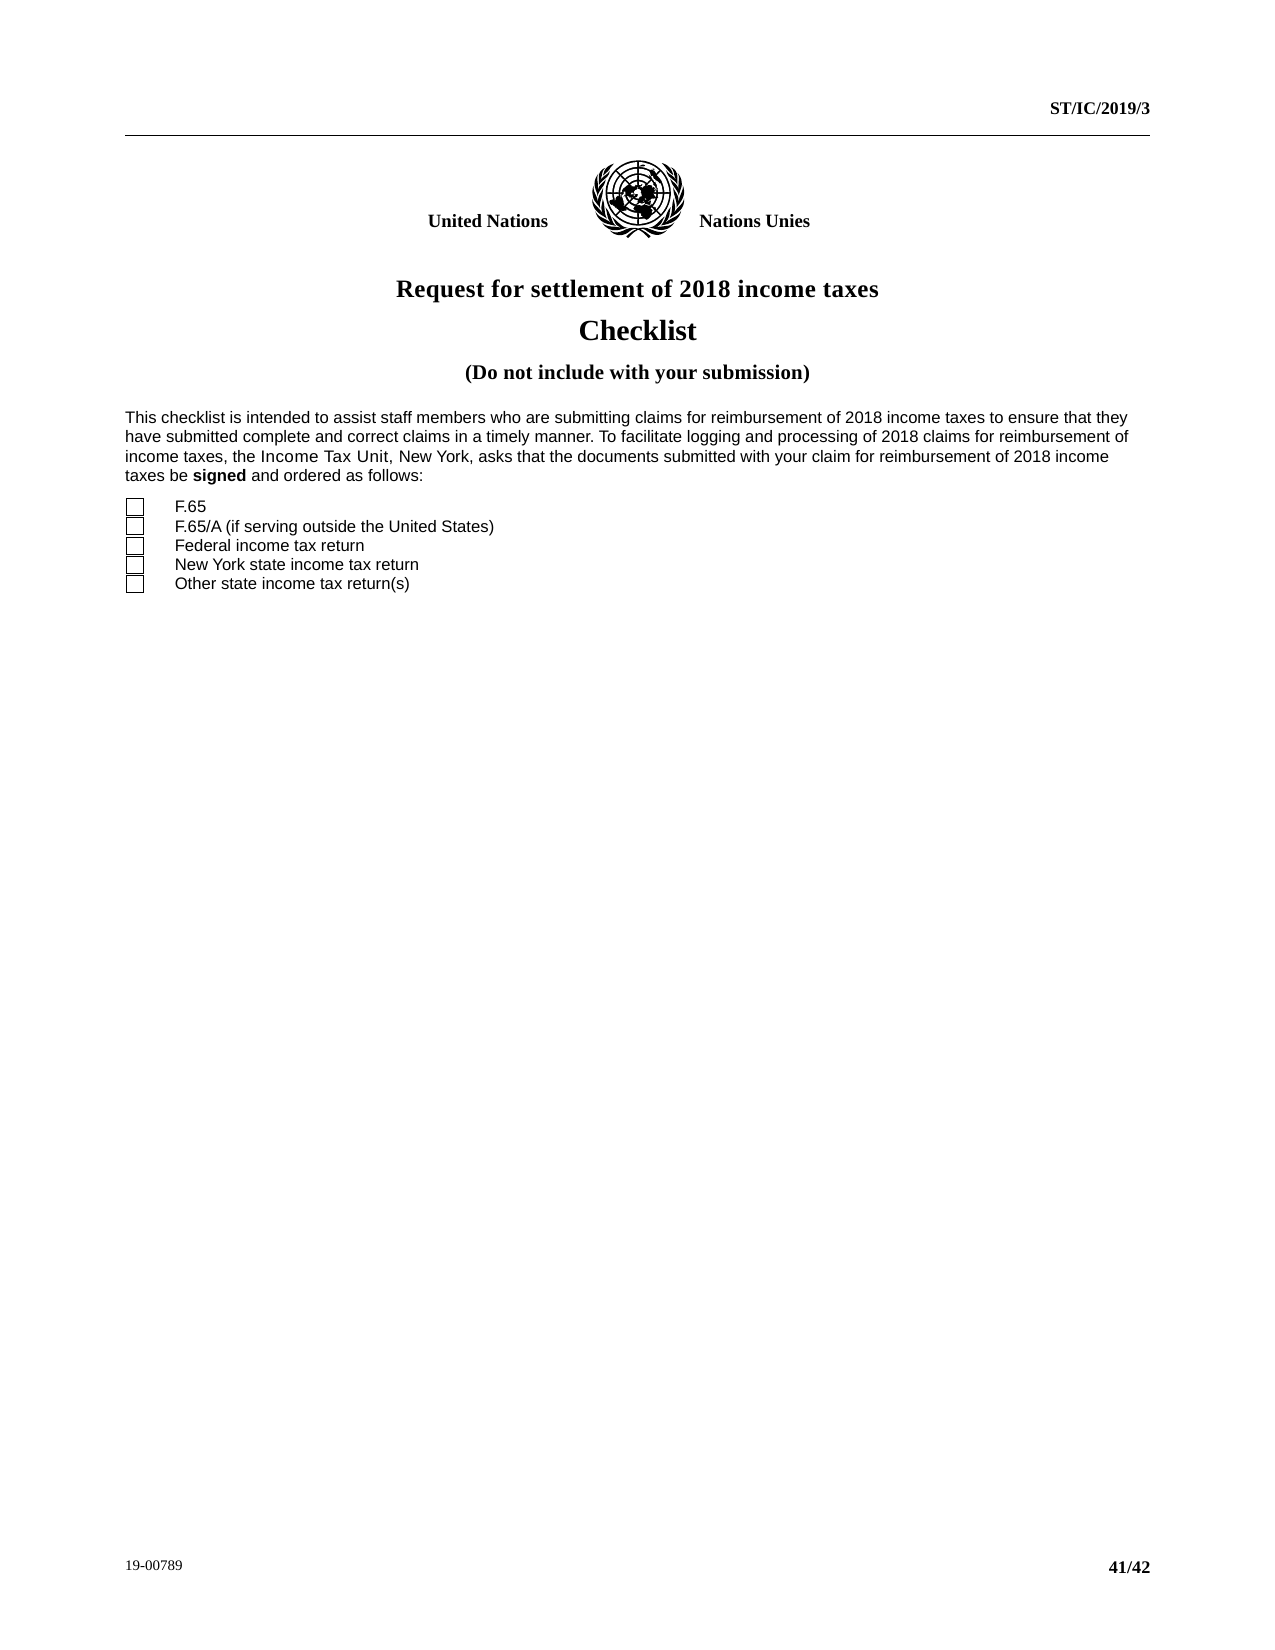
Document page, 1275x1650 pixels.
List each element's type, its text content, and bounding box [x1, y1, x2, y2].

text Federal income tax return [125, 536, 1150, 555]
text United Nations Nations Unies [667, 210, 1275, 232]
text (Do not include with your submission) [125, 359, 1150, 384]
text Other state income tax return(s) [125, 574, 1150, 593]
text F.65 [125, 497, 1150, 516]
text F.65/A (if serving outside the United States) [125, 516, 1150, 536]
text United Nations Nations Unies [0, 210, 610, 232]
text This checklist is intended to assist staff members who are submitting claims for reimbursement of 2018 income taxes to ensure that they have submitted complete and correct claims in a timely manner. To facilitate logging and processing of 2018 claims for reimbursement of income taxes, the Income Tax Unit, New York, asks that the documents submitted with your claim for reimbursement of 2018 income taxes be signed and ordered as follows: [125, 408, 1150, 485]
text Request for settlement of 2018 income taxes [125, 275, 1150, 303]
text New York state income tax return [125, 555, 1150, 574]
text Checklist [125, 315, 1150, 347]
